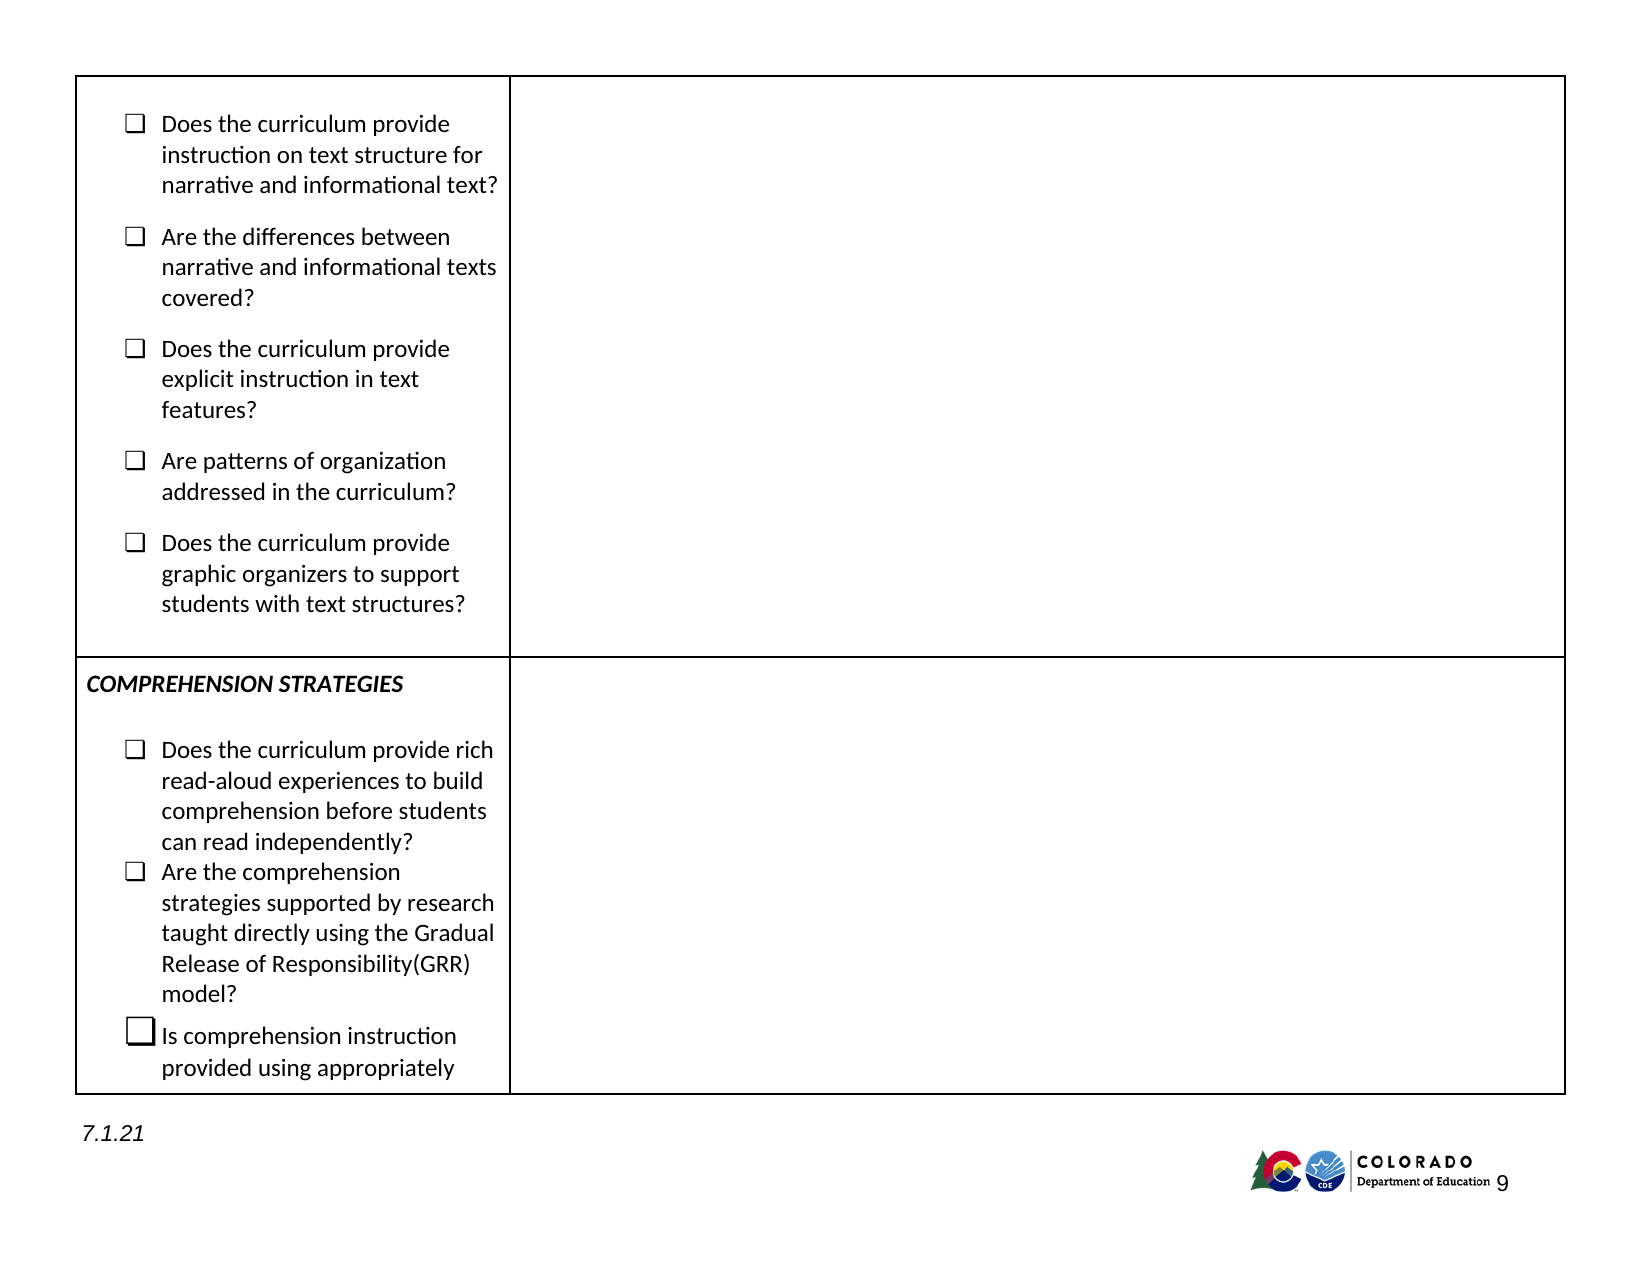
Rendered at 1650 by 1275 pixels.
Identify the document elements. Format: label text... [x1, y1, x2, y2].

table_cell [511, 658, 1564, 1093]
table_cell [511, 77, 1564, 656]
picture [1250, 1150, 1490, 1192]
